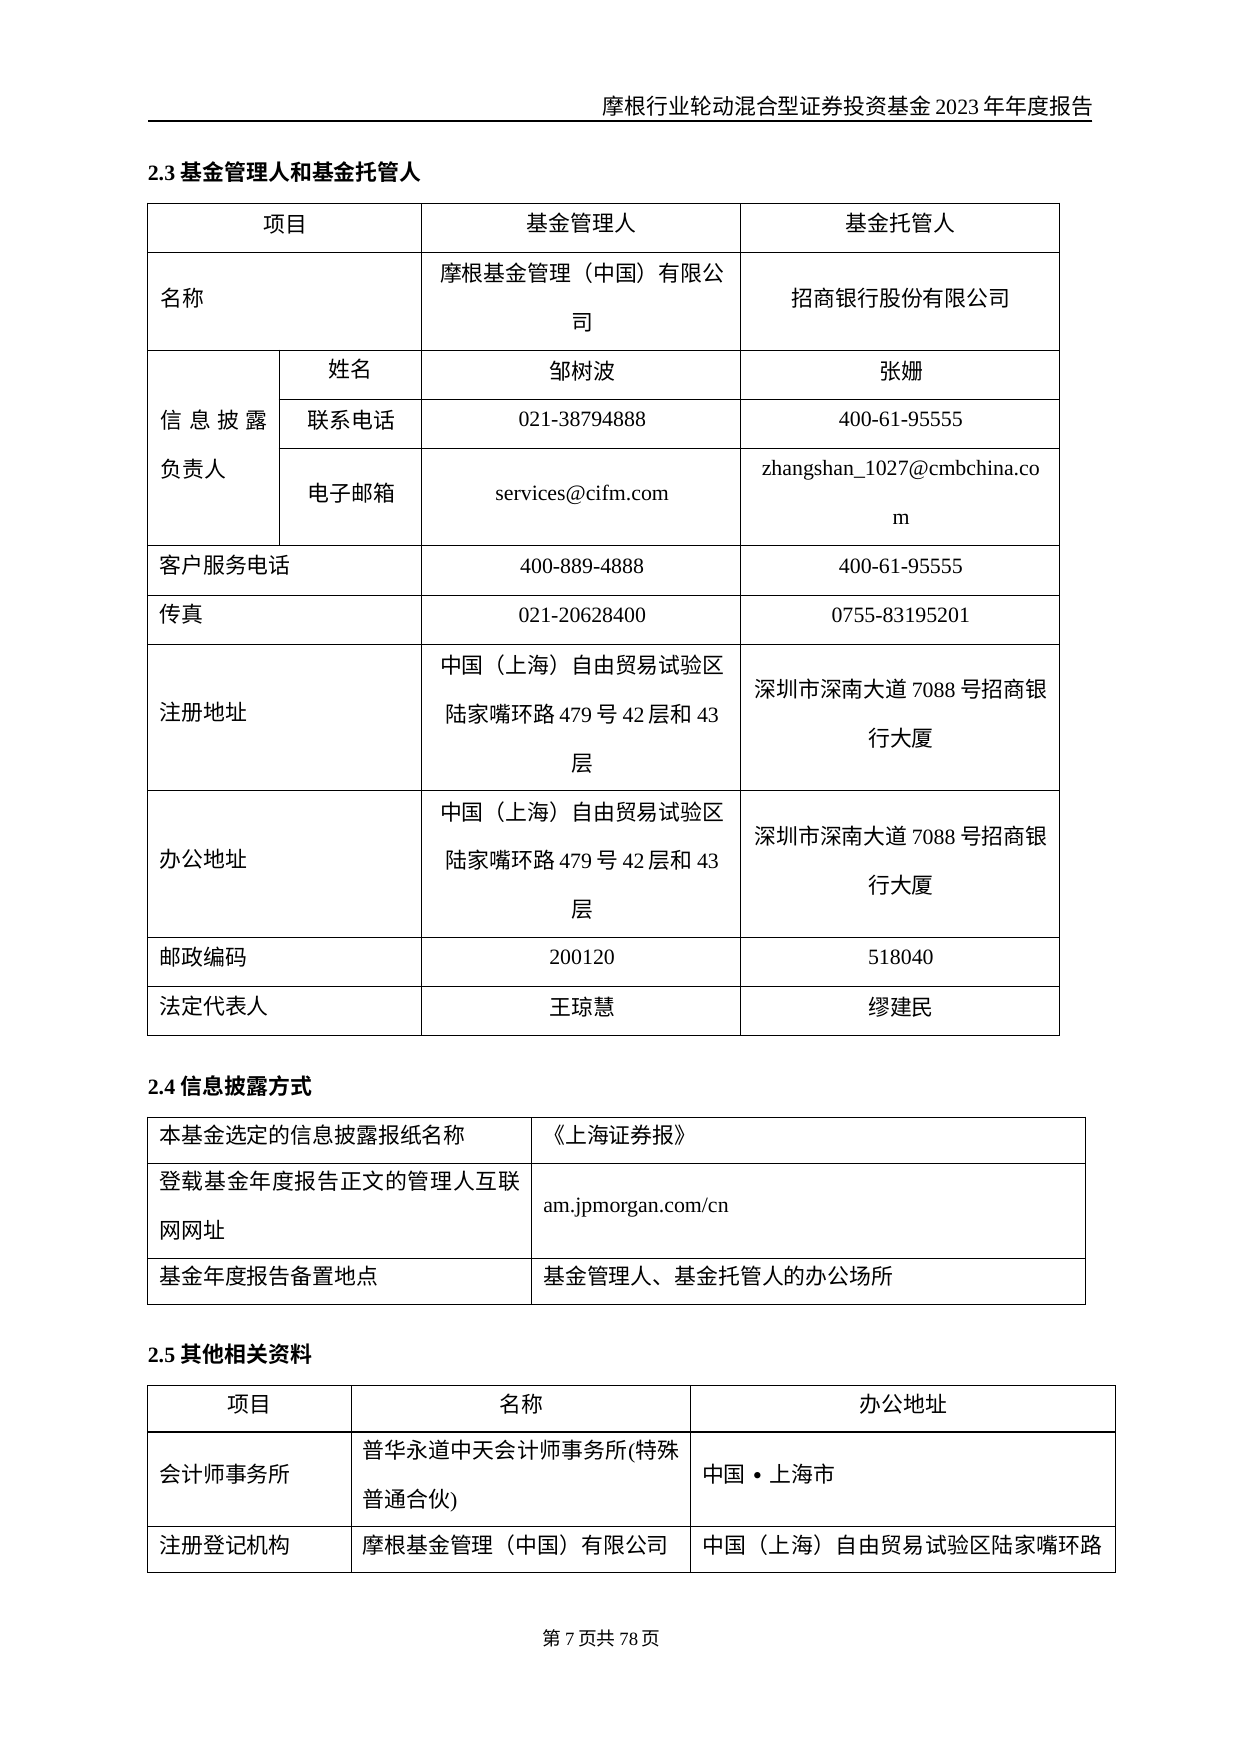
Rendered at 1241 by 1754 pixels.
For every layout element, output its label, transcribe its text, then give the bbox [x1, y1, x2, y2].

table_cell 会计师事务所 [148, 1433, 351, 1526]
table_header 本基金选定的信息披露报纸名称 [148, 1118, 531, 1163]
table_cell 注册登记机构 [148, 1527, 351, 1572]
table_cell 姓名 [280, 351, 421, 398]
table_cell 0755-83195201 [741, 596, 1059, 643]
table_header 基金管理人 [422, 204, 740, 252]
table_cell services@cifm.com [422, 449, 740, 545]
table_cell 中国（上海）自由贸易试验区陆家嘴环路479号42层和43层 [422, 791, 740, 937]
table_cell 联系电话 [280, 400, 421, 448]
table_cell 电子邮箱 [280, 449, 421, 545]
table_cell 中国（上海）自由贸易试验区陆家嘴环路479号42层和43层 [422, 645, 740, 790]
table_cell 王琼慧 [422, 987, 740, 1035]
table_cell 深圳市深南大道7088号招商银行大厦 [741, 791, 1059, 937]
table_header 《上海证券报》 [532, 1118, 1085, 1163]
table_header 名称 [352, 1386, 690, 1431]
table_cell 张姗 [741, 351, 1059, 398]
table_cell 注册地址 [148, 645, 421, 790]
table_header 基金托管人 [741, 204, 1059, 252]
table_cell 客户服务电话 [148, 546, 421, 594]
table_cell 400-61-95555 [741, 546, 1059, 594]
table_cell 中国 ∙ 上海市 [691, 1433, 1115, 1526]
table_cell 400-889-4888 [422, 546, 740, 594]
table_cell 200120 [422, 938, 740, 986]
table_cell 信息披露负责人 [148, 351, 279, 545]
table_cell 摩根基金管理（中国）有限公司 [422, 253, 740, 349]
table_cell zhangshan_1027@cmbchina.com [741, 449, 1059, 545]
table_cell am.jpmorgan.com/cn [532, 1164, 1085, 1257]
table_cell 基金年度报告备置地点 [148, 1259, 531, 1303]
table_cell 邮政编码 [148, 938, 421, 986]
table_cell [691, 1527, 1115, 1572]
table_cell 招商银行股份有限公司 [741, 253, 1059, 349]
table_header 项目 [148, 1386, 351, 1431]
table_cell 518040 [741, 938, 1059, 986]
table_cell 021-38794888 [422, 400, 740, 448]
table_cell 登载基金年度报告正文的管理人互联网网址 [148, 1164, 531, 1257]
table_cell 名称 [148, 253, 421, 349]
table_cell 邹树波 [422, 351, 740, 398]
subtitle 2.4 信息披露方式 [148, 1068, 1092, 1101]
table_cell 深圳市深南大道7088号招商银行大厦 [741, 645, 1059, 790]
table_header 项目 [148, 204, 421, 252]
table_cell 缪建民 [741, 987, 1059, 1035]
table_cell 法定代表人 [148, 987, 421, 1035]
subtitle 2.3 基金管理人和基金托管人 [148, 154, 1092, 187]
table_header 办公地址 [691, 1386, 1115, 1431]
table_cell 021-20628400 [422, 596, 740, 643]
table_cell 基金管理人、基金托管人的办公场所 [532, 1259, 1085, 1303]
subtitle 2.5 其他相关资料 [148, 1337, 1092, 1369]
table_cell 办公地址 [148, 791, 421, 937]
table_cell 传真 [148, 596, 421, 643]
table_cell 400-61-95555 [741, 400, 1059, 448]
table_cell 普华永道中天会计师事务所(特殊普通合伙) [352, 1433, 690, 1526]
table_cell 摩根基金管理（中国）有限公司 [352, 1527, 690, 1572]
